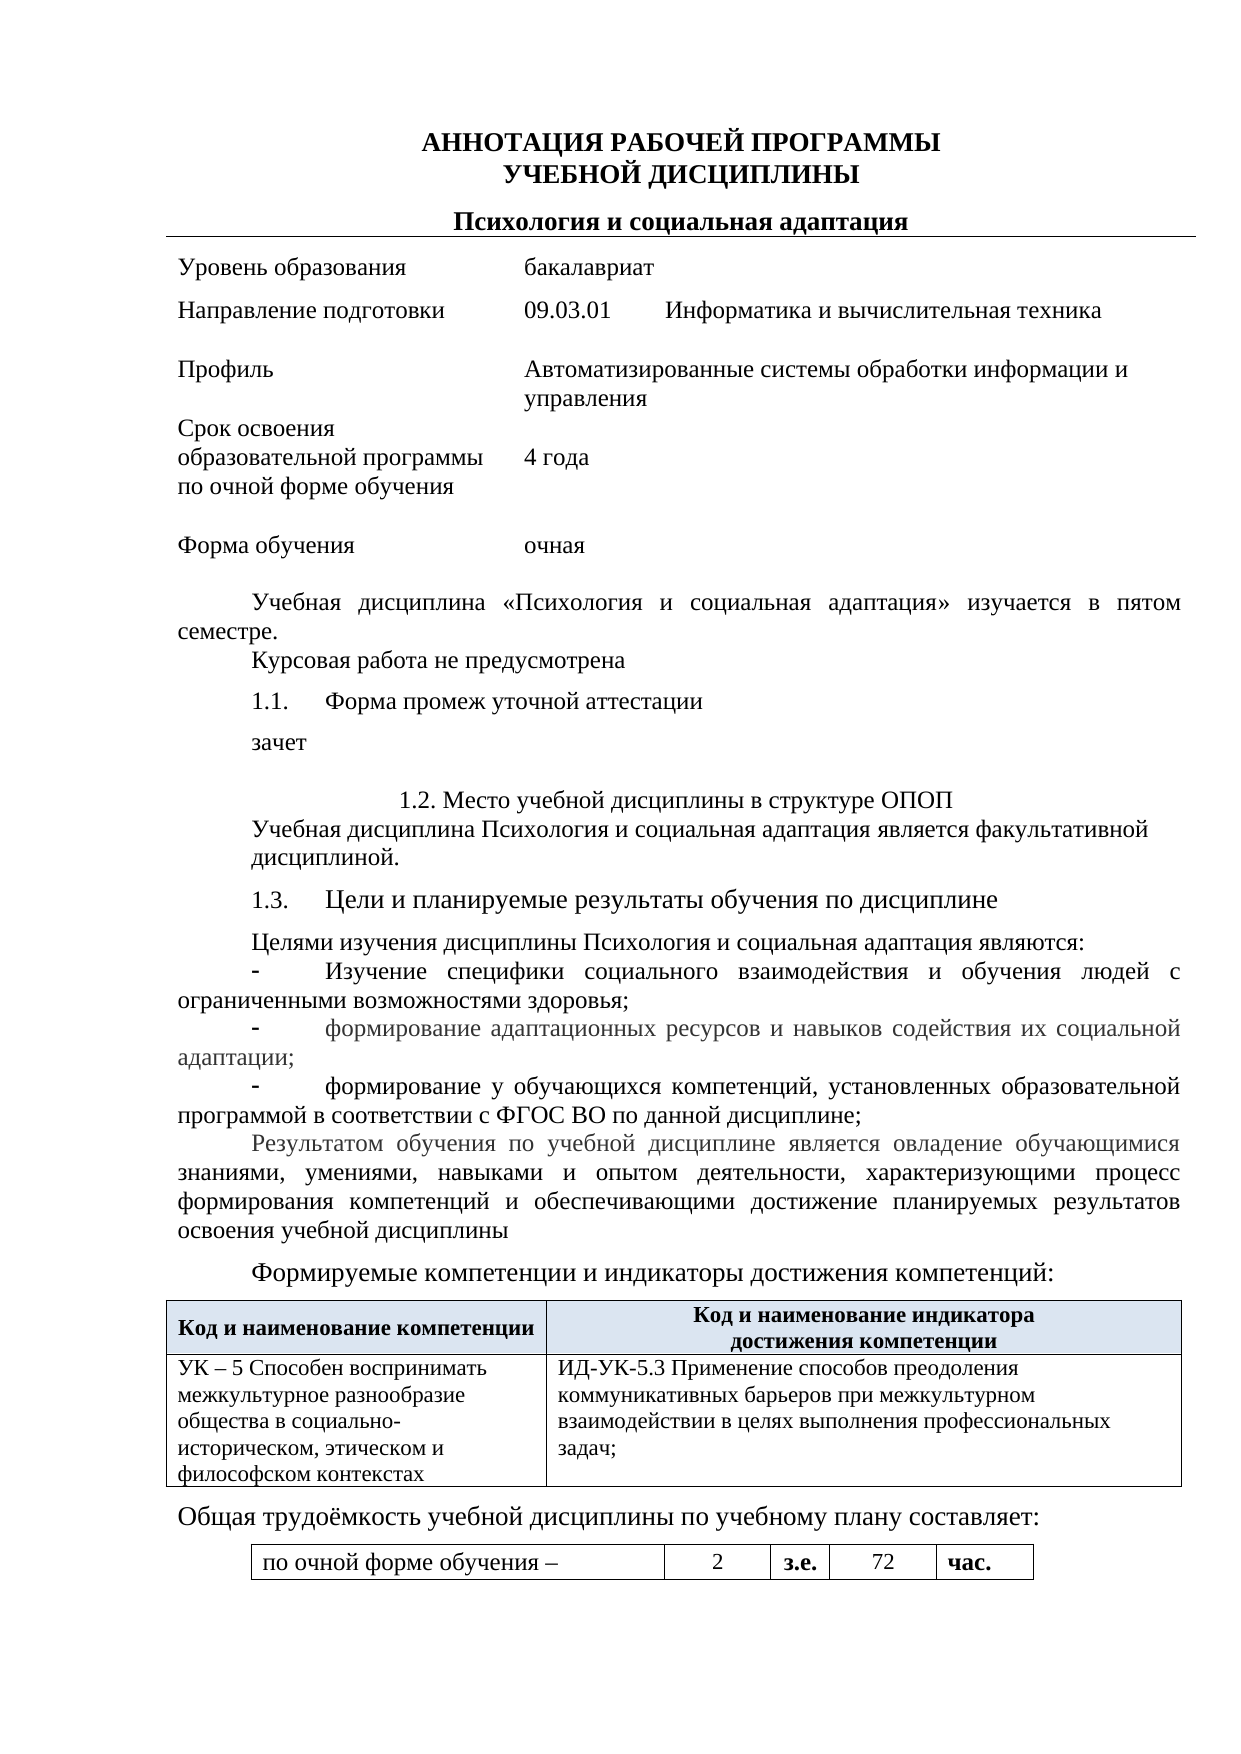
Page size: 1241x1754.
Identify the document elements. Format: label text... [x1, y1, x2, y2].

table_header 72 [830, 1545, 936, 1579]
table_cell очная [513, 500, 1196, 559]
list формирование адаптационных ресурсов и навыков содействия их социальной адаптации; [177, 1013, 1181, 1071]
table_header Код и наименование индикатора достижения компетенции [547, 1301, 1181, 1353]
table_header 2 [665, 1545, 770, 1579]
list Результатом обучения по учебной дисциплине является овладение обучающимися знаниями, умениями, навыками и опытом деятельности, характеризующими процесс формирования компетенций и обеспечивающими достижение планируемых результатов освоения учебной дисциплины [177, 1128, 1181, 1243]
list зачет [177, 727, 1181, 756]
table_cell Направление подготовки [166, 295, 513, 354]
table_cell Срок освоения образовательной программы по очной форме обучения [166, 413, 513, 499]
list формирование у обучающихся компетенций, установленных образовательной программой в соответствии с ФГОС ВО по данной дисциплине; [177, 1071, 1181, 1128]
table_header час. [937, 1545, 1033, 1579]
table_cell Уровень образования [166, 237, 513, 295]
table_cell бакалавриат [513, 237, 1196, 295]
table_cell Психология и социальная адаптация [166, 189, 1196, 236]
table_cell Автоматизированные системы обработки информации и управления [513, 354, 1196, 413]
table_header Код и наименование компетенции [167, 1301, 546, 1353]
subtitle Формируемые компетенции и индикаторы достижения компетенций: [251, 1256, 1181, 1287]
table_cell Информатика и вычислительная техника [654, 295, 1196, 354]
table_cell 4 года [513, 413, 1196, 499]
list 1.2. Место учебной дисциплины в структуре ОПОП [252, 785, 1181, 814]
list Изучение специфики социального взаимодействия и обучения людей с ограниченными возможностями здоровья; [177, 956, 1181, 1013]
table_cell 09.03.01 [513, 295, 653, 354]
table_cell Форма обучения [166, 500, 513, 559]
subtitle Цели и планируемые результаты обучения по дисциплине [251, 884, 1181, 915]
list Учебная дисциплина «Психология и социальная адаптация» изучается в пятом семестре. [177, 587, 1181, 645]
subtitle Форма промеж уточной аттестации [251, 686, 1181, 715]
table_cell Профиль [166, 354, 513, 413]
table_header з.е. [771, 1545, 829, 1579]
table_header по очной форме обучения – [252, 1545, 664, 1579]
table_cell УК – 5 Способен воспринимать межкультурное разнообразие общества в социально-историческом, этическом и философском контекстах [167, 1355, 546, 1486]
subtitle Общая трудоёмкость учебной дисциплины по учебному плану составляет: [177, 1500, 1181, 1531]
table_header АННОТАЦИЯ РАБОЧЕЙ ПРОГРАММЫ УЧЕБНОЙ ДИСЦИПЛИНЫ [166, 127, 1196, 189]
list Учебная дисциплина Психология и социальная адаптация является факультативной дисциплиной. [251, 814, 1181, 871]
list Целями изучения дисциплины Психология и социальная адаптация являются: [177, 927, 1181, 956]
table_cell ИД-УК-5.3 Применение способов преодоления коммуникативных барьеров при межкультурном взаимодействии в целях выполнения профессиональных задач; [547, 1355, 1181, 1486]
list Курсовая работа не предусмотрена [177, 645, 1181, 674]
